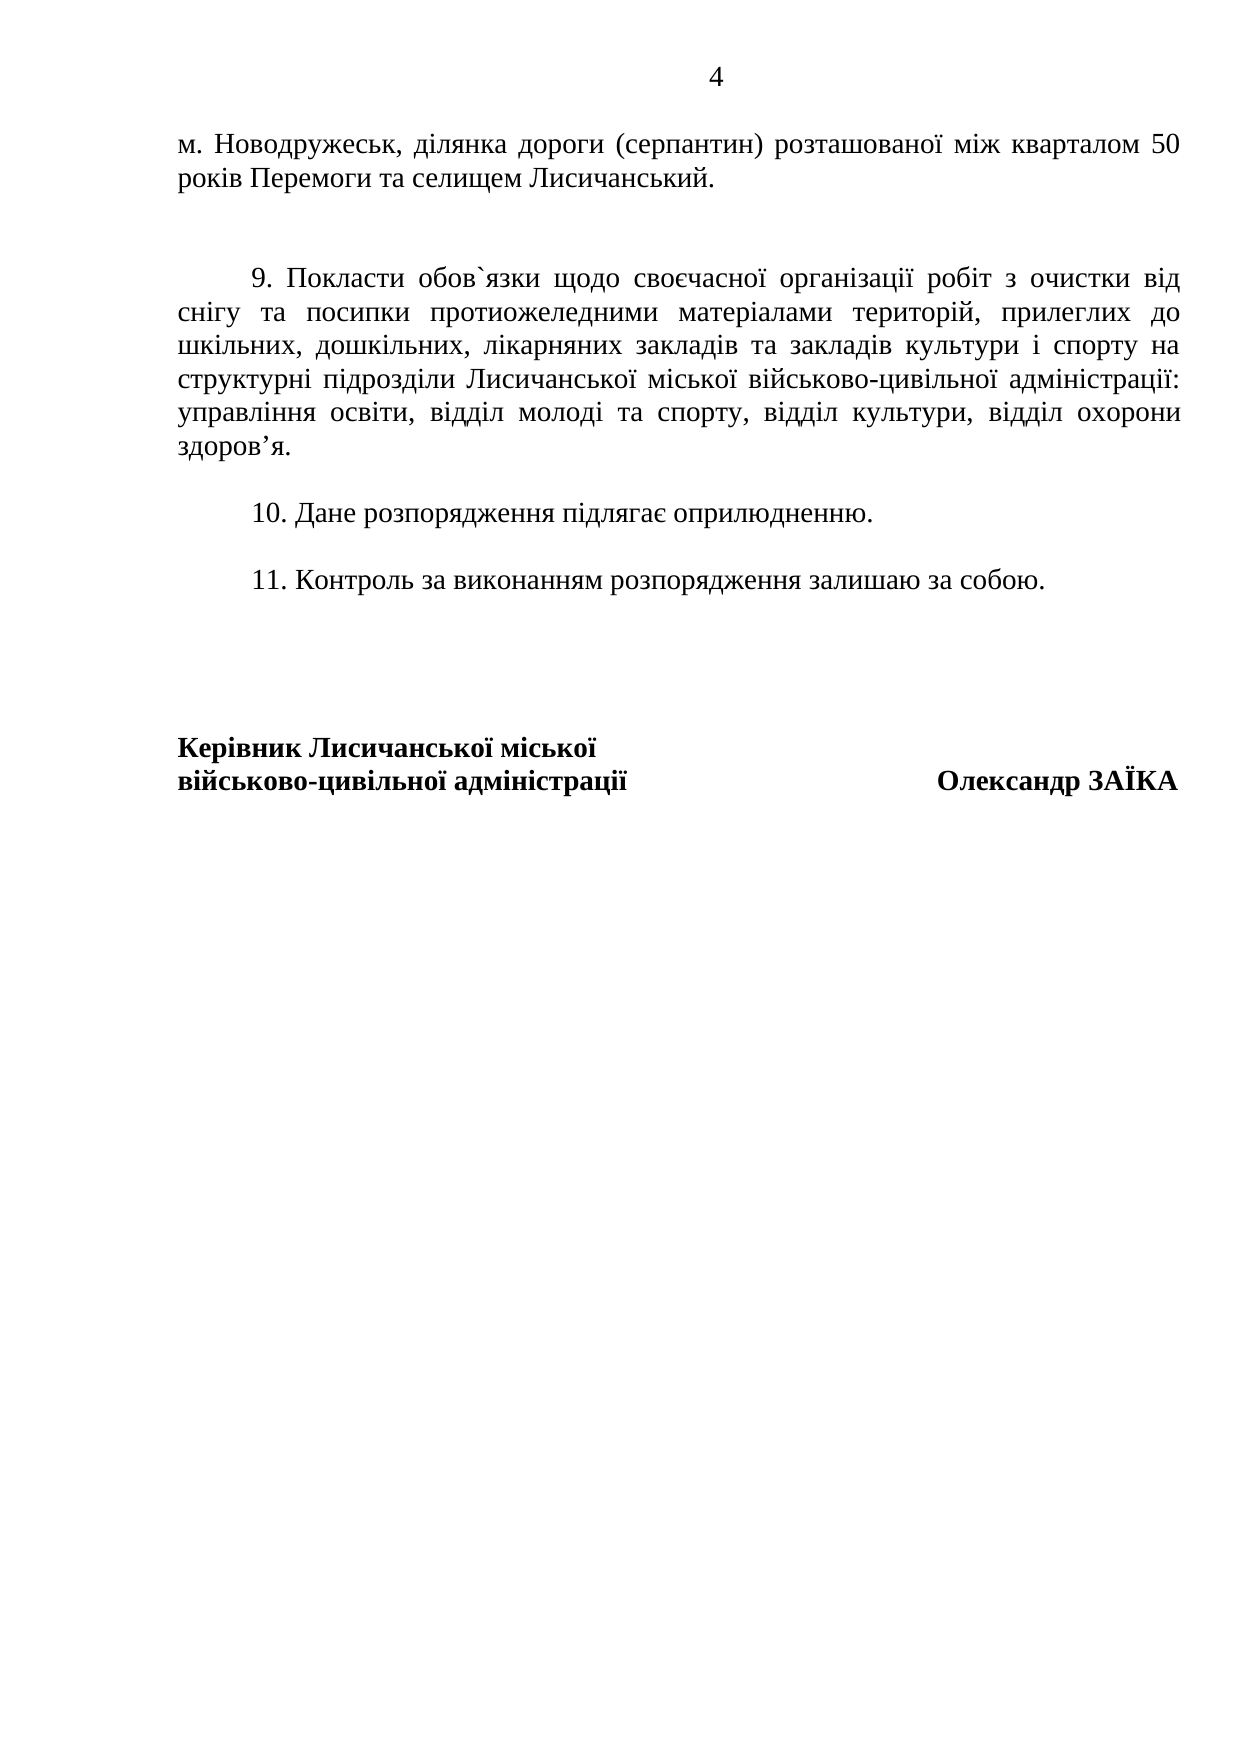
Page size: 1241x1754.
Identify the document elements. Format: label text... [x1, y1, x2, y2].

text м. Новодружеськ, ділянка дороги (серпантин) розташованої між кварталом 50 років Перемоги та селищем Лисичанський. [177, 126, 1181, 193]
text 9. Покласти обов`язки щодо своєчасної організації робіт з очистки від снігу та посипки протиожеледними матеріалами територій, прилеглих до шкільних, дошкільних, лікарняних закладів та закладів культури і спорту на структурні підрозділи Лисичанської міської військово-цивільної адміністрації: управління освіти, відділ молоді та спорту, відділ культури, відділ охорони здоров’я. [177, 260, 1181, 462]
text військово-цивільної адміністрації Олександр ЗАЇКА [177, 763, 1181, 797]
text 10. Дане розпорядження підлягає оприлюдненню. [177, 495, 1181, 529]
text 4 [177, 59, 1181, 93]
text Керівник Лисичанської міської [177, 730, 1181, 763]
text 11. Контроль за виконанням розпорядження залишаю за собою. [177, 562, 1181, 596]
